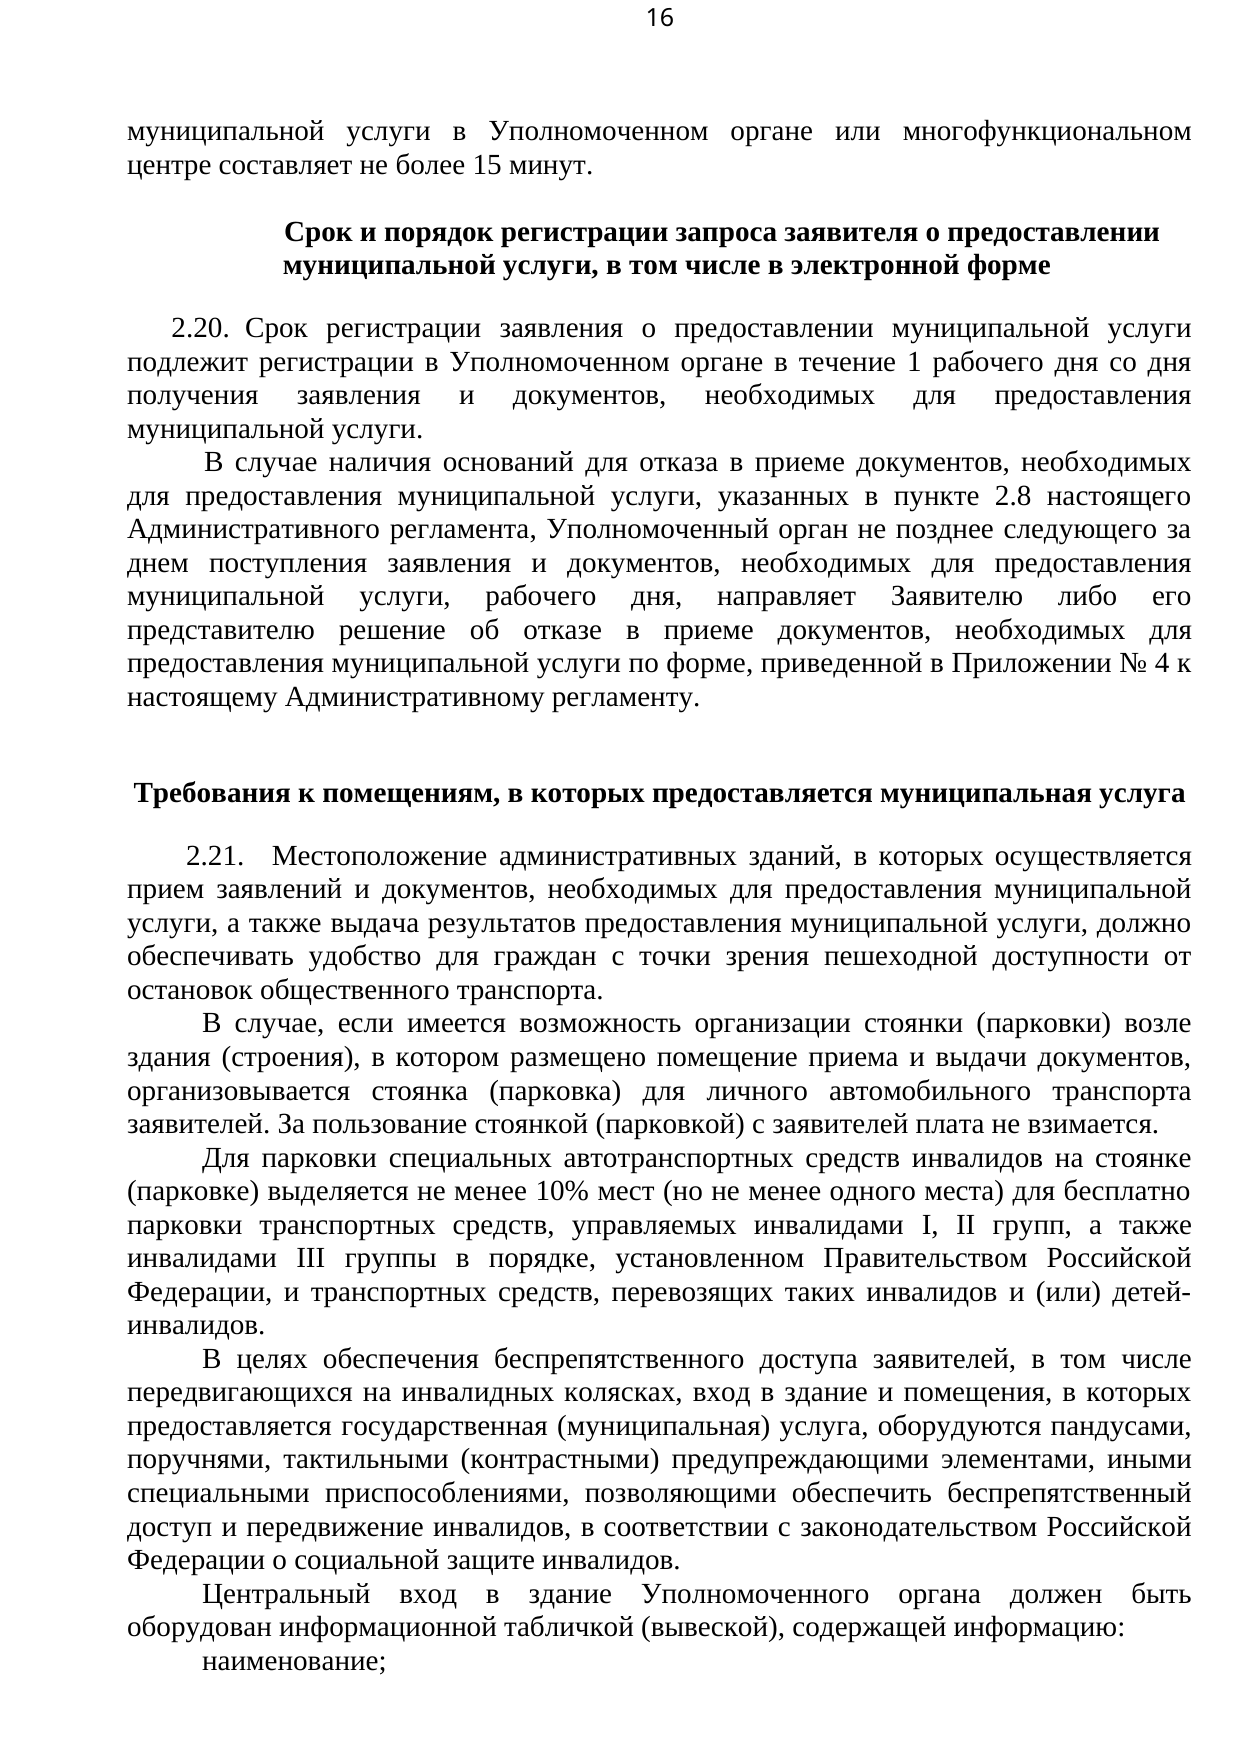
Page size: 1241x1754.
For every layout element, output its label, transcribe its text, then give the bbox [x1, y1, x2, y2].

text Центральный вход в здание Уполномоченного органа должен быть оборудован информационной табличкой (вывеской), содержащей информацию: [127, 1576, 1192, 1643]
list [127, 113, 1192, 181]
list Срок регистрации заявления о предоставлении муниципальной услуги подлежит регистрации в Уполномоченном органе в течение 1 рабочего дня со дня получения заявления и документов, необходимых для предоставления муниципальной услуги. [127, 310, 1192, 444]
list Местоположение административных зданий, в которых осуществляется прием заявлений и документов, необходимых для предоставления муниципальной услуги, а также выдача результатов предоставления муниципальной услуги, должно обеспечивать удобство для граждан с точки зрения пешеходной доступности от остановок общественного транспорта. [127, 838, 1192, 1006]
text Срок и порядок регистрации запроса заявителя о предоставлении муниципальной услуги, в том числе в электронной форме [141, 214, 1192, 281]
text Для парковки специальных автотранспортных средств инвалидов на стоянке (парковке) выделяется не менее 10% мест (но не менее одного места) для бесплатно парковки транспортных средств, управляемых инвалидами I, II групп, а также инвалидами III группы в порядке, установленном Правительством Российской Федерации, и транспортных средств, перевозящих таких инвалидов и (или) детей- инвалидов. [127, 1140, 1192, 1341]
text Требования к помещениям, в которых предоставляется муниципальная услуга [127, 775, 1192, 809]
text наименование; [127, 1643, 1192, 1676]
text В случае, если имеется возможность организации стоянки (парковки) возле здания (строения), в котором размещено помещение приема и выдачи документов, организовывается стоянка (парковка) для личного автомобильного транспорта заявителей. За пользование стоянкой (парковкой) с заявителей плата не взимается. [127, 1006, 1192, 1140]
text В целях обеспечения беспрепятственного доступа заявителей, в том числе передвигающихся на инвалидных колясках, вход в здание и помещения, в которых предоставляется государственная (муниципальная) услуга, оборудуются пандусами, поручнями, тактильными (контрастными) предупреждающими элементами, иными специальными приспособлениями, позволяющими обеспечить беспрепятственный доступ и передвижение инвалидов, в соответствии с законодательством Российской Федерации о социальной защите инвалидов. [127, 1341, 1192, 1576]
text В случае наличия оснований для отказа в приеме документов, необходимых для предоставления муниципальной услуги, указанных в пункте 2.8 настоящего Административного регламента, Уполномоченный орган не позднее следующего за днем поступления заявления и документов, необходимых для предоставления муниципальной услуги, рабочего дня, направляет Заявителю либо его представителю решение об отказе в приеме документов, необходимых для предоставления муниципальной услуги по форме, приведенной в Приложении № 4 к настоящему Административному регламенту. [127, 444, 1192, 713]
